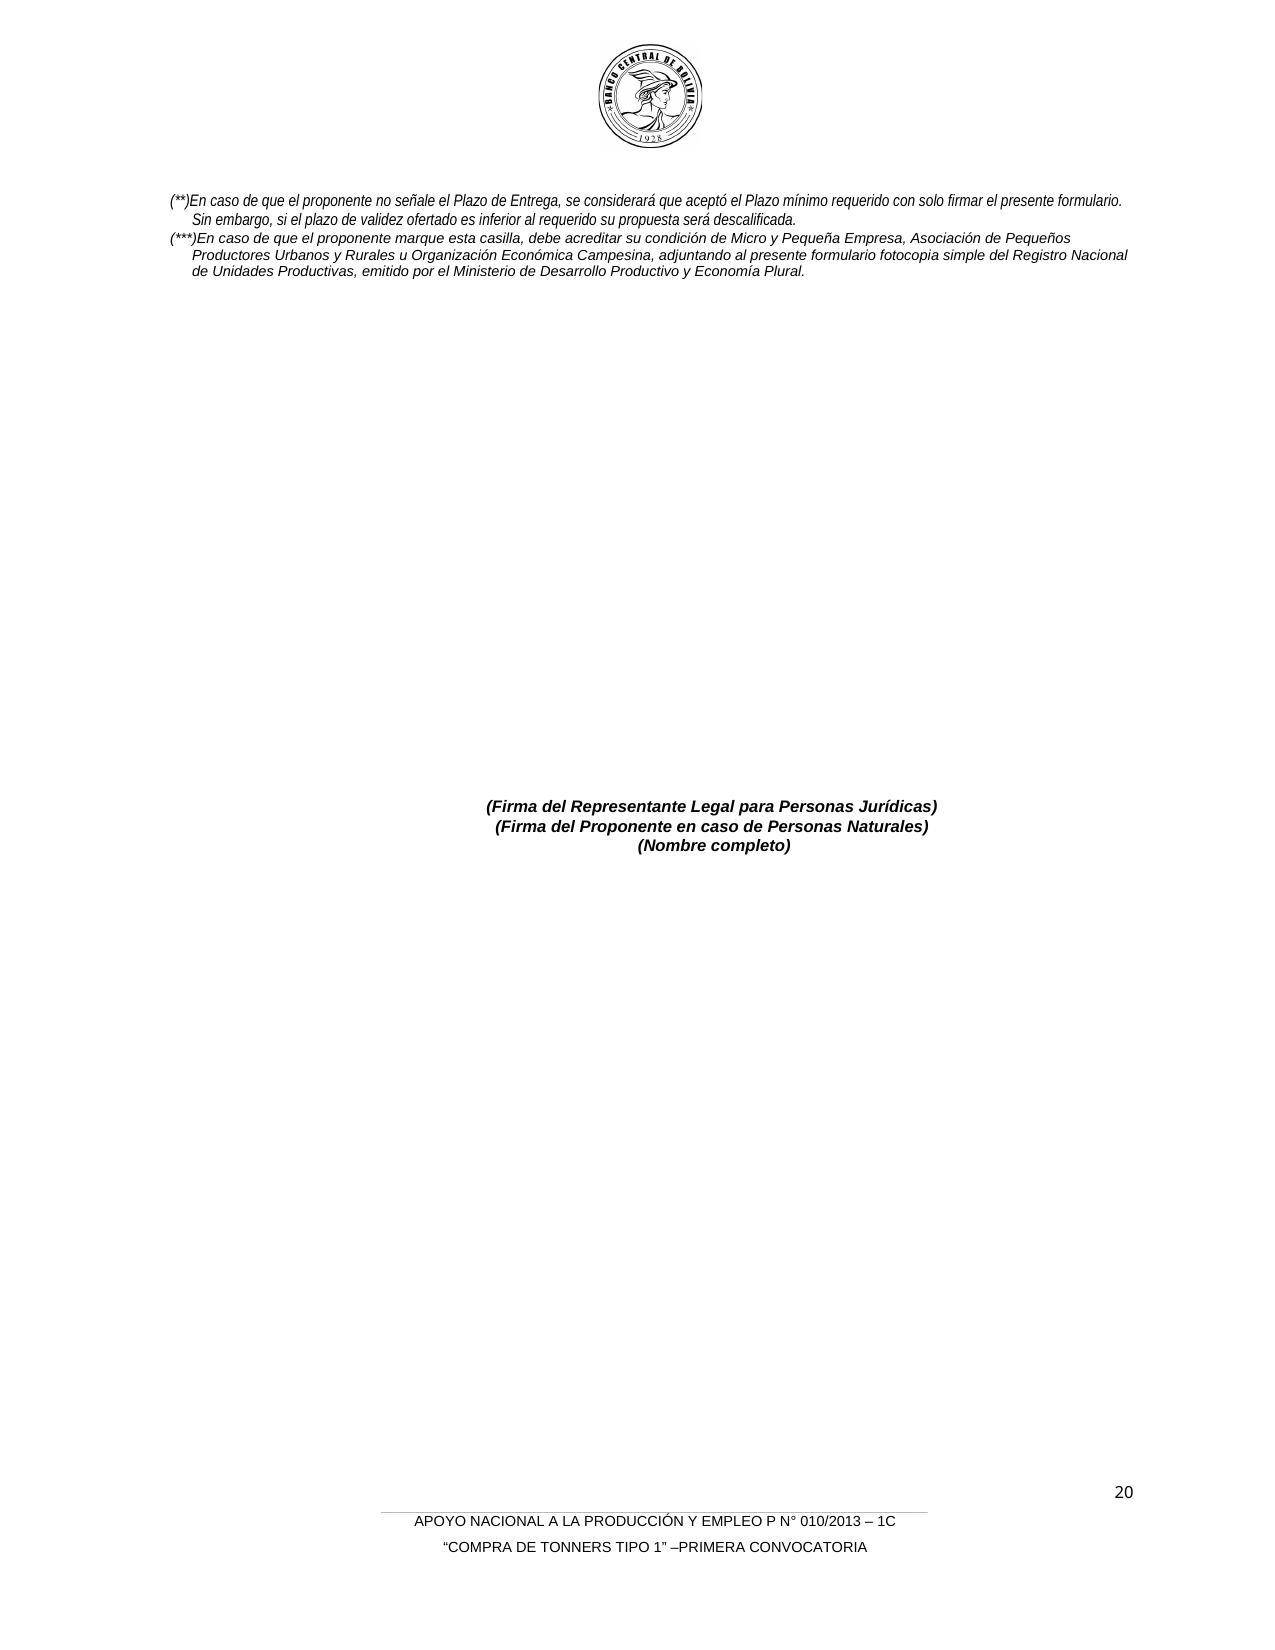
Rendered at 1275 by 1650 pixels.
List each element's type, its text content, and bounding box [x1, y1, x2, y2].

text (Firma del Representante Legal para Personas Jurídicas) [177, 797, 1246, 816]
text (***)En caso de que el proponente marque esta casilla, debe acreditar su condición de Micro y Pequeña Empresa, Asociación de Pequeños Productores Urbanos y Rurales u Organización Económica Campesina, adjuntando al presente formulario fotocopia simple del Registro Nacional de Unidades Productivas, emitido por el Ministerio de Desarrollo Productivo y Economía Plural. [170, 229, 1133, 280]
text (Nombre completo) [177, 836, 1246, 855]
text (**)En caso de que el proponente no señale el Plazo de Entrega, se considerará que aceptó el Plazo mínimo requerido con solo firmar el presente formulario. Sin embargo, si el plazo de validez ofertado es inferior al requerido su propuesta será descalificada. [170, 191, 1133, 229]
text (Firma del Proponente en caso de Personas Naturales) [177, 816, 1246, 836]
picture [598, 44, 703, 148]
